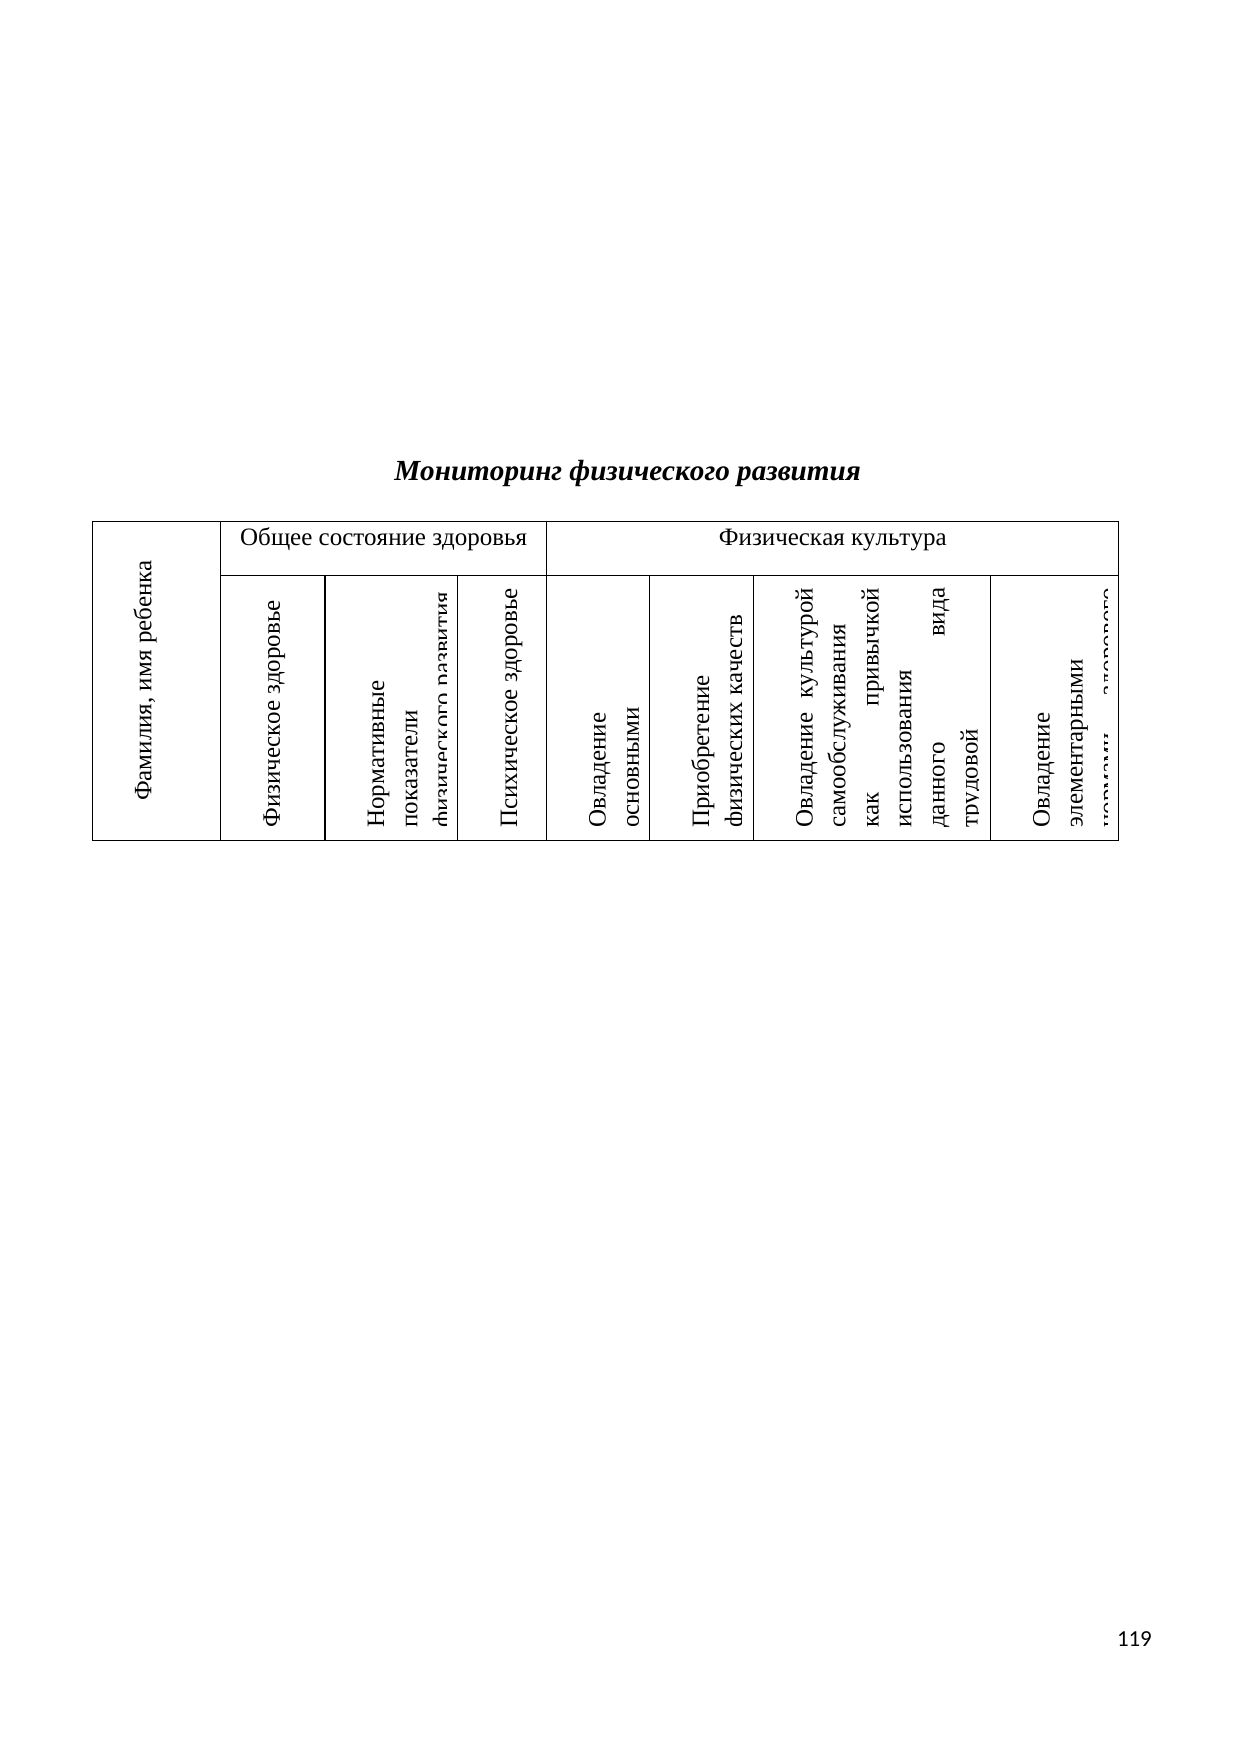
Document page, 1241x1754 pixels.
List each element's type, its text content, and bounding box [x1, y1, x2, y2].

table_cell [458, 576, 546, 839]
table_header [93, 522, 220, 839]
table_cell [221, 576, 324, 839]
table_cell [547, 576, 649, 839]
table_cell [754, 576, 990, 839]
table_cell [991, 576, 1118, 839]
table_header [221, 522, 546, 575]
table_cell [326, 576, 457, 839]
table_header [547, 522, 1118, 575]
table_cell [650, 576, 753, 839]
text Мониторинг физического развития [103, 453, 1152, 487]
